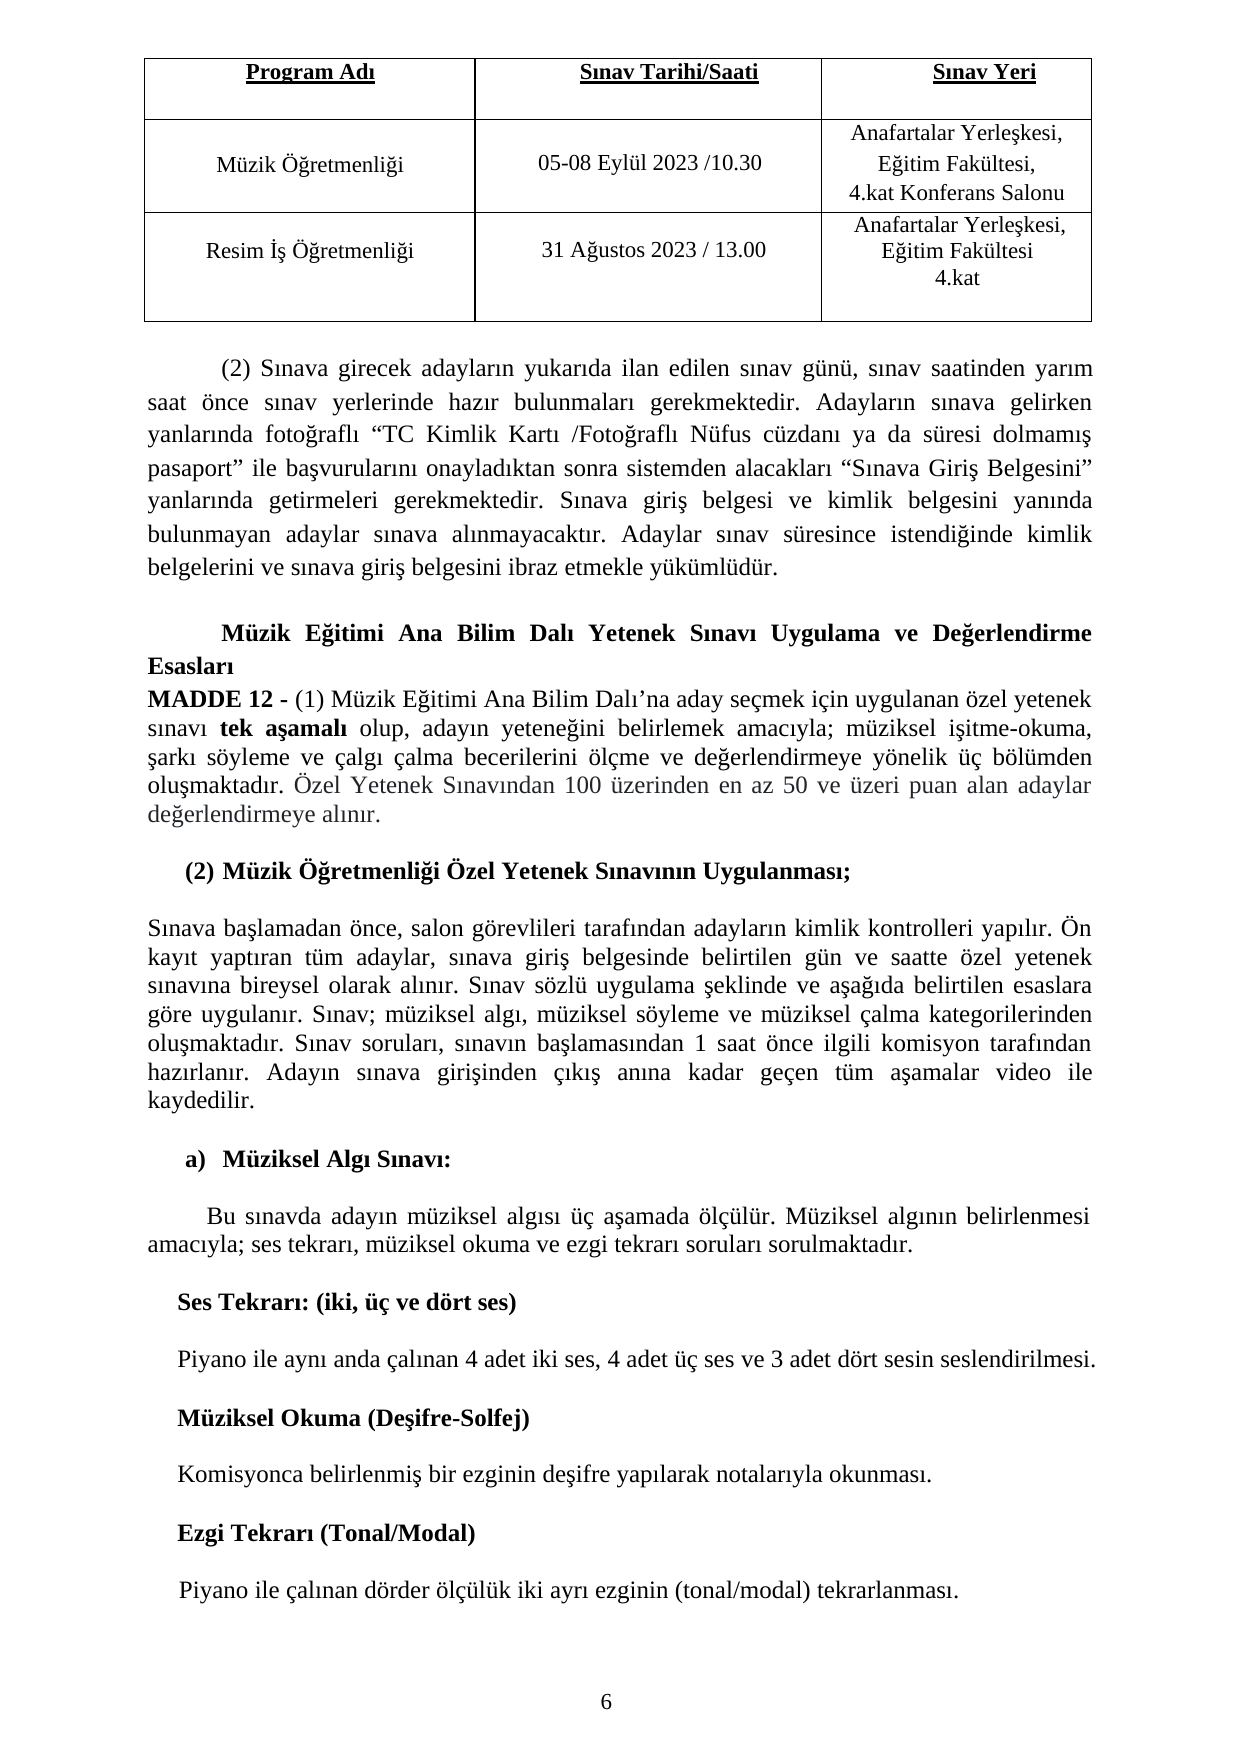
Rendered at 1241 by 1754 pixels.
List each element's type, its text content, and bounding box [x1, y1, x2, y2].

table_header Program Adı [145, 59, 474, 118]
table_cell 31 Ağustos 2023 / 13.00 [476, 213, 821, 321]
table_header Sınav Yeri [822, 59, 1091, 118]
text MADDE 12 - (1) Müzik Eğitimi Ana Bilim Dalı’na aday seçmek için uygulanan özel yetenek sınavı tek aşamalı olup, adayın yeteneğini belirlemek amacıyla; müziksel işitme-okuma, şarkı söyleme ve çalgı çalma becerilerini ölçme ve değerlendirmeye yönelik üç bölümden oluşmaktadır. Özel Yetenek Sınavından 100 üzerinden en az 50 ve üzeri puan alan adaylar değerlendirmeye alınır. [147, 684, 1093, 828]
text Sınava başlamadan önce, salon görevlileri tarafından adayların kimlik kontrolleri yapılır. Ön kayıt yaptıran tüm adaylar, sınava giriş belgesinde belirtilen gün ve saatte özel yetenek sınavına bireysel olarak alınır. Sınav sözlü uygulama şeklinde ve aşağıda belirtilen esaslara göre uygulanır. Sınav; müziksel algı, müziksel söyleme ve müziksel çalma kategorilerinden oluşmaktadır. Sınav soruları, sınavın başlamasından 1 saat önce ilgili komisyon tarafından hazırlanır. Adayın sınava girişinden çıkış anına kadar geçen tüm aşamalar video ile kaydedilir. [147, 913, 1093, 1114]
text Bu sınavda adayın müziksel algısı üç aşamada ölçülür. Müziksel algının belirlenmesi amacıyla; ses tekrarı, müziksel okuma ve ezgi tekrarı soruları sorulmaktadır. [147, 1201, 1105, 1258]
subtitle Ezgi Tekrarı (Tonal/Modal) [177, 1518, 1105, 1546]
subtitle Müzik Öğretmenliği Özel Yetenek Sınavının Uygulanması; [185, 856, 1105, 885]
table_cell Anafartalar Yerleşkesi, Eğitim Fakültesi, 4.kat Konferans Salonu [822, 120, 1091, 212]
table_header Sınav Tarihi/Saati [476, 59, 821, 118]
subtitle Müziksel Okuma (Deşifre-Solfej) [177, 1403, 1105, 1431]
table_cell Müzik Öğretmenliği [145, 120, 474, 212]
table_cell 05-08 Eylül 2023 /10.30 [476, 120, 821, 212]
subtitle Ses Tekrarı: (iki, üç ve dört ses) [177, 1287, 1105, 1316]
text (2) Sınava girecek adayların yukarıda ilan edilen sınav günü, sınav saatinden yarım saat önce sınav yerlerinde hazır bulunmaları gerekmektedir. Adayların sınava gelirken yanlarında fotoğraflı “TC Kimlik Kartı /Fotoğraflı Nüfus cüzdanı ya da süresi dolmamış pasaport” ile başvurularını onayladıktan sonra sistemden alacakları “Sınava Giriş Belgesini” yanlarında getirmeleri gerekmektedir. Sınava giriş belgesi ve kimlik belgesini yanında bulunmayan adaylar sınava alınmayacaktır. Adaylar sınav süresince istendiğinde kimlik belgelerini ve sınava giriş belgesini ibraz etmekle yükümlüdür. [147, 353, 1093, 580]
text Piyano ile çalınan dörder ölçülük iki ayrı ezginin (tonal/modal) tekrarlanması. [179, 1575, 1105, 1603]
subtitle Müziksel Algı Sınavı: [185, 1144, 1105, 1172]
table_cell Anafartalar Yerleşkesi, Eğitim Fakültesi 4.kat [822, 213, 1091, 321]
subtitle Müzik Eğitimi Ana Bilim Dalı Yetenek Sınavı Uygulama ve Değerlendirme Esasları [147, 618, 1092, 680]
text Piyano ile aynı anda çalınan 4 adet iki ses, 4 adet üç ses ve 3 adet dört sesin seslendirilmesi. [177, 1344, 1105, 1373]
table_cell Resim İş Öğretmenliği [145, 213, 474, 321]
text Komisyonca belirlenmiş bir ezginin deşifre yapılarak notalarıyla okunması. [177, 1459, 1105, 1488]
